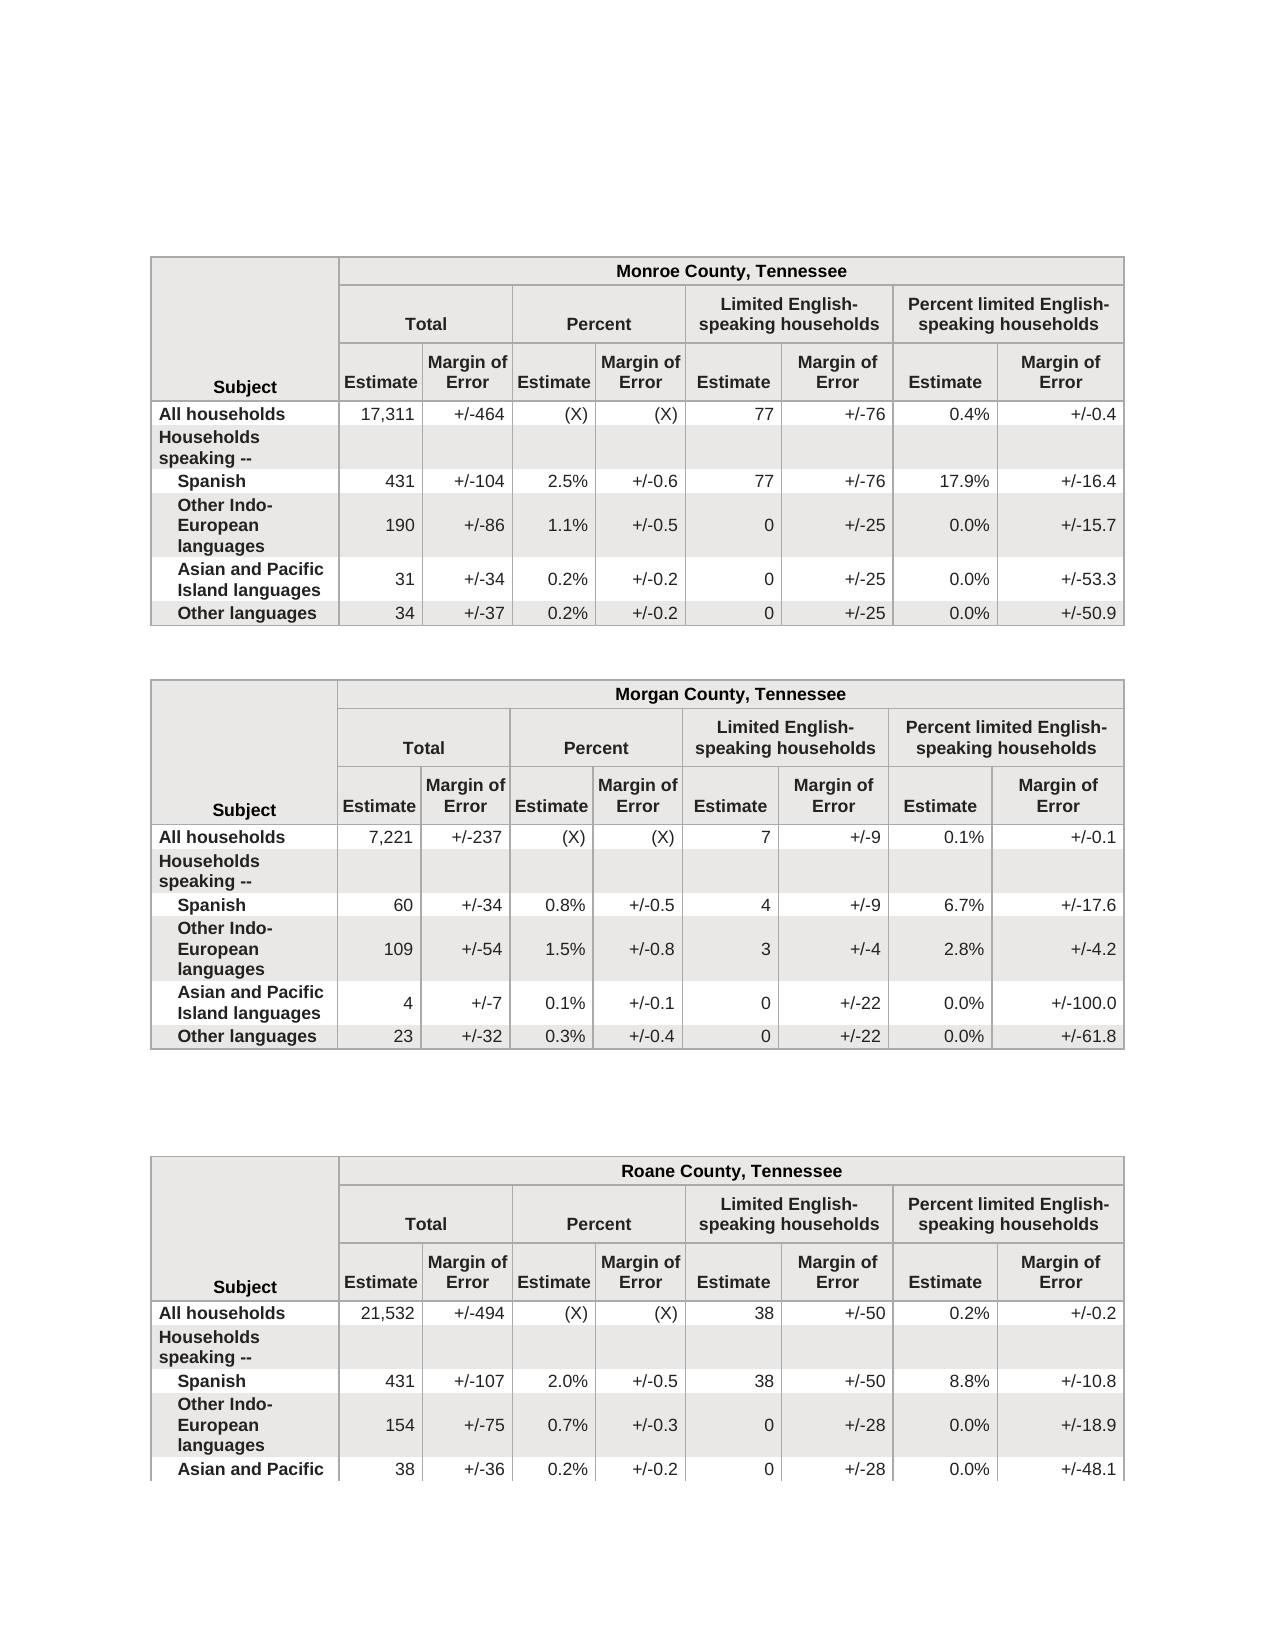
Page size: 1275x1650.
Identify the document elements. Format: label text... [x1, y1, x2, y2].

table_cell +/-0.8 [594, 916, 682, 981]
table_header Subject [152, 258, 338, 400]
table_cell 0.0% [889, 981, 991, 1024]
table_cell +/-50 [782, 1369, 892, 1393]
table_cell [894, 1325, 997, 1369]
table_cell +/-76 [782, 402, 892, 425]
table_cell 0.2% [894, 1302, 997, 1325]
table_cell +/-237 [422, 825, 509, 849]
table_cell (X) [596, 402, 685, 425]
table_cell (X) [594, 825, 682, 849]
table_cell [782, 425, 892, 469]
table_cell 17,311 [340, 402, 422, 425]
table_cell 154 [340, 1393, 422, 1457]
table_cell Households speaking -- [152, 1325, 338, 1369]
table_cell 1.5% [511, 916, 592, 981]
table_cell +/-54 [422, 916, 509, 981]
table_cell +/-0.2 [998, 1302, 1123, 1325]
table_cell 77 [686, 469, 781, 493]
table_cell +/-100.0 [993, 981, 1123, 1024]
table_cell Other Indo-European languages [152, 1393, 338, 1457]
table_cell +/-494 [423, 1302, 512, 1325]
table_cell 7 [683, 825, 778, 849]
table_cell Margin of Error [998, 344, 1123, 400]
table_cell 2.8% [889, 916, 991, 981]
table_cell +/-7 [422, 981, 509, 1024]
table_cell 4 [683, 893, 778, 916]
table_cell Margin of Error [993, 767, 1123, 824]
table_cell +/-0.3 [596, 1393, 685, 1457]
table_cell +/-22 [779, 1025, 888, 1048]
table_cell Households speaking -- [152, 425, 338, 469]
table_cell Estimate [683, 767, 778, 824]
table_cell Percent [513, 286, 685, 342]
table_cell 190 [340, 493, 422, 557]
table_cell Other languages [152, 1025, 337, 1048]
table_cell 0.0% [894, 493, 997, 557]
table_cell All households [152, 1302, 338, 1325]
table_cell [340, 1325, 422, 1369]
table_cell (X) [513, 1302, 595, 1325]
table_cell 0.7% [513, 1393, 595, 1457]
table_cell 0.0% [894, 557, 997, 601]
table_cell Households speaking -- [152, 849, 337, 893]
table_cell All households [152, 402, 338, 425]
table_cell Percent limited English-speaking households [889, 709, 1123, 766]
table_cell 17.9% [894, 469, 997, 493]
table_cell 34 [340, 601, 422, 625]
table_cell [686, 425, 781, 469]
table_cell Margin of Error [596, 344, 685, 400]
table_cell 60 [338, 893, 420, 916]
table_cell +/-0.5 [594, 893, 682, 916]
table_cell Total [340, 1186, 512, 1242]
table_cell [993, 849, 1123, 893]
table_cell +/-50.9 [998, 601, 1123, 625]
table_cell [511, 849, 592, 893]
table_cell [686, 1325, 781, 1369]
table_cell +/-25 [782, 557, 892, 601]
table_cell +/-16.4 [998, 469, 1123, 493]
table_cell 0.0% [894, 601, 997, 625]
table_cell 0 [686, 1457, 781, 1481]
table_cell +/-32 [422, 1025, 509, 1048]
table_cell +/-34 [423, 557, 512, 601]
table_cell Total [338, 709, 509, 766]
table_cell (X) [511, 825, 592, 849]
table_cell +/-4 [779, 916, 888, 981]
table_cell Estimate [889, 767, 991, 824]
table_cell +/-0.1 [594, 981, 682, 1024]
table_cell +/-48.1 [998, 1457, 1123, 1481]
table_cell [683, 849, 778, 893]
table_cell 0 [683, 981, 778, 1024]
table_cell Estimate [894, 1244, 997, 1300]
table_cell 0.3% [511, 1025, 592, 1048]
table_cell [998, 425, 1123, 469]
table_cell [782, 1325, 892, 1369]
table_header Morgan County, Tennessee [338, 681, 1123, 708]
table_cell [998, 1325, 1123, 1369]
table_cell +/-0.4 [998, 402, 1123, 425]
table_cell +/-0.6 [596, 469, 685, 493]
table_cell 0 [686, 1393, 781, 1457]
table_cell Limited English-speaking households [683, 709, 888, 766]
table_cell +/-0.5 [596, 1369, 685, 1393]
table_cell Margin of Error [782, 1244, 892, 1300]
table_cell 0.2% [513, 1457, 595, 1481]
table_cell (X) [513, 402, 595, 425]
table_cell [423, 425, 512, 469]
table_cell All households [152, 825, 337, 849]
table_cell [596, 1325, 685, 1369]
table_header Subject [152, 1157, 338, 1300]
table_cell Other Indo-European languages [152, 493, 338, 557]
table_cell [513, 1325, 595, 1369]
table_cell 431 [340, 469, 422, 493]
table_cell +/-0.5 [596, 493, 685, 557]
table_cell Estimate [511, 767, 592, 824]
table_cell +/-61.8 [993, 1025, 1123, 1048]
table_cell Estimate [340, 1244, 422, 1300]
table_cell Margin of Error [779, 767, 888, 824]
table_cell +/-104 [423, 469, 512, 493]
table_cell +/-37 [423, 601, 512, 625]
table_cell [340, 425, 422, 469]
table_cell 6.7% [889, 893, 991, 916]
table_cell Margin of Error [594, 767, 682, 824]
table_cell Estimate [340, 344, 422, 400]
table_cell Asian and Pacific Island languages [152, 557, 338, 601]
table_cell Percent [513, 1186, 685, 1242]
table_cell +/-9 [779, 893, 888, 916]
table_cell 0.1% [889, 825, 991, 849]
table_cell +/-28 [782, 1457, 892, 1481]
table_cell Limited English-speaking households [686, 286, 892, 342]
table_cell Other Indo-European languages [152, 916, 337, 981]
table_cell +/-18.9 [998, 1393, 1123, 1457]
table_cell 38 [686, 1369, 781, 1393]
table_cell Asian and Pacific Island languages [152, 1457, 338, 1481]
table_cell [423, 1325, 512, 1369]
table_cell +/-76 [782, 469, 892, 493]
table_cell 38 [340, 1457, 422, 1481]
table_cell +/-9 [779, 825, 888, 849]
table_cell [422, 849, 509, 893]
table_cell 8.8% [894, 1369, 997, 1393]
table_cell +/-0.2 [596, 557, 685, 601]
table_cell +/-10.8 [998, 1369, 1123, 1393]
table_cell Asian and Pacific Island languages [152, 981, 337, 1024]
table_cell +/-17.6 [993, 893, 1123, 916]
table_cell +/-0.2 [596, 1457, 685, 1481]
table_cell Estimate [686, 344, 781, 400]
table_cell 0.2% [513, 557, 595, 601]
table_cell +/-464 [423, 402, 512, 425]
table_cell +/-75 [423, 1393, 512, 1457]
table_cell +/-107 [423, 1369, 512, 1393]
table_cell +/-25 [782, 601, 892, 625]
table_cell Total [340, 286, 512, 342]
table_cell 7,221 [338, 825, 420, 849]
table_cell 0.0% [894, 1393, 997, 1457]
table_cell 2.0% [513, 1369, 595, 1393]
table_cell +/-86 [423, 493, 512, 557]
table_cell [596, 425, 685, 469]
table_cell +/-34 [422, 893, 509, 916]
table_cell Estimate [894, 344, 997, 400]
table_cell Margin of Error [423, 344, 512, 400]
table_cell [594, 849, 682, 893]
table_cell Margin of Error [596, 1244, 685, 1300]
table_cell Margin of Error [998, 1244, 1123, 1300]
table_cell 38 [686, 1302, 781, 1325]
table_cell 0.8% [511, 893, 592, 916]
table_cell Percent limited English-speaking households [894, 286, 1123, 342]
table_cell +/-15.7 [998, 493, 1123, 557]
table_cell [889, 849, 991, 893]
table_cell 77 [686, 402, 781, 425]
table_cell 0 [686, 557, 781, 601]
table_cell Limited English-speaking households [686, 1186, 892, 1242]
table_cell Margin of Error [782, 344, 892, 400]
table_header Roane County, Tennessee [340, 1157, 1123, 1184]
table_cell 31 [340, 557, 422, 601]
table_cell +/-28 [782, 1393, 892, 1457]
table_cell Other languages [152, 601, 338, 625]
table_cell Spanish [152, 893, 337, 916]
table_cell 0.4% [894, 402, 997, 425]
table_cell Estimate [686, 1244, 781, 1300]
table_cell 109 [338, 916, 420, 981]
table_cell [779, 849, 888, 893]
table_cell +/-0.1 [993, 825, 1123, 849]
table_cell 23 [338, 1025, 420, 1048]
table_cell 21,532 [340, 1302, 422, 1325]
table_cell (X) [596, 1302, 685, 1325]
table_cell 0 [686, 493, 781, 557]
table_header Monroe County, Tennessee [340, 258, 1123, 284]
table_cell Estimate [338, 767, 420, 824]
table_cell [894, 425, 997, 469]
table_cell [513, 425, 595, 469]
table_cell 0.0% [894, 1457, 997, 1481]
table_cell Spanish [152, 1369, 338, 1393]
table_cell +/-50 [782, 1302, 892, 1325]
table_cell +/-0.4 [594, 1025, 682, 1048]
table_cell +/-53.3 [998, 557, 1123, 601]
table_cell +/-25 [782, 493, 892, 557]
table_cell 431 [340, 1369, 422, 1393]
table_cell 0.2% [513, 601, 595, 625]
table_cell 3 [683, 916, 778, 981]
table_cell Estimate [513, 344, 595, 400]
table_cell Estimate [513, 1244, 595, 1300]
table_cell Percent [511, 709, 682, 766]
table_cell +/-36 [423, 1457, 512, 1481]
table_cell Percent limited English-speaking households [894, 1186, 1123, 1242]
table_cell +/-0.2 [596, 601, 685, 625]
table_cell [338, 849, 420, 893]
table_cell 0 [683, 1025, 778, 1048]
table_cell 4 [338, 981, 420, 1024]
table_cell Margin of Error [422, 767, 509, 824]
table_cell Margin of Error [423, 1244, 512, 1300]
table_cell Spanish [152, 469, 338, 493]
table_header Subject [152, 681, 337, 824]
table_cell 2.5% [513, 469, 595, 493]
table_cell 0.0% [889, 1025, 991, 1048]
table_cell +/-4.2 [993, 916, 1123, 981]
table_cell 0 [686, 601, 781, 625]
table_cell 1.1% [513, 493, 595, 557]
table_cell 0.1% [511, 981, 592, 1024]
table_cell +/-22 [779, 981, 888, 1024]
